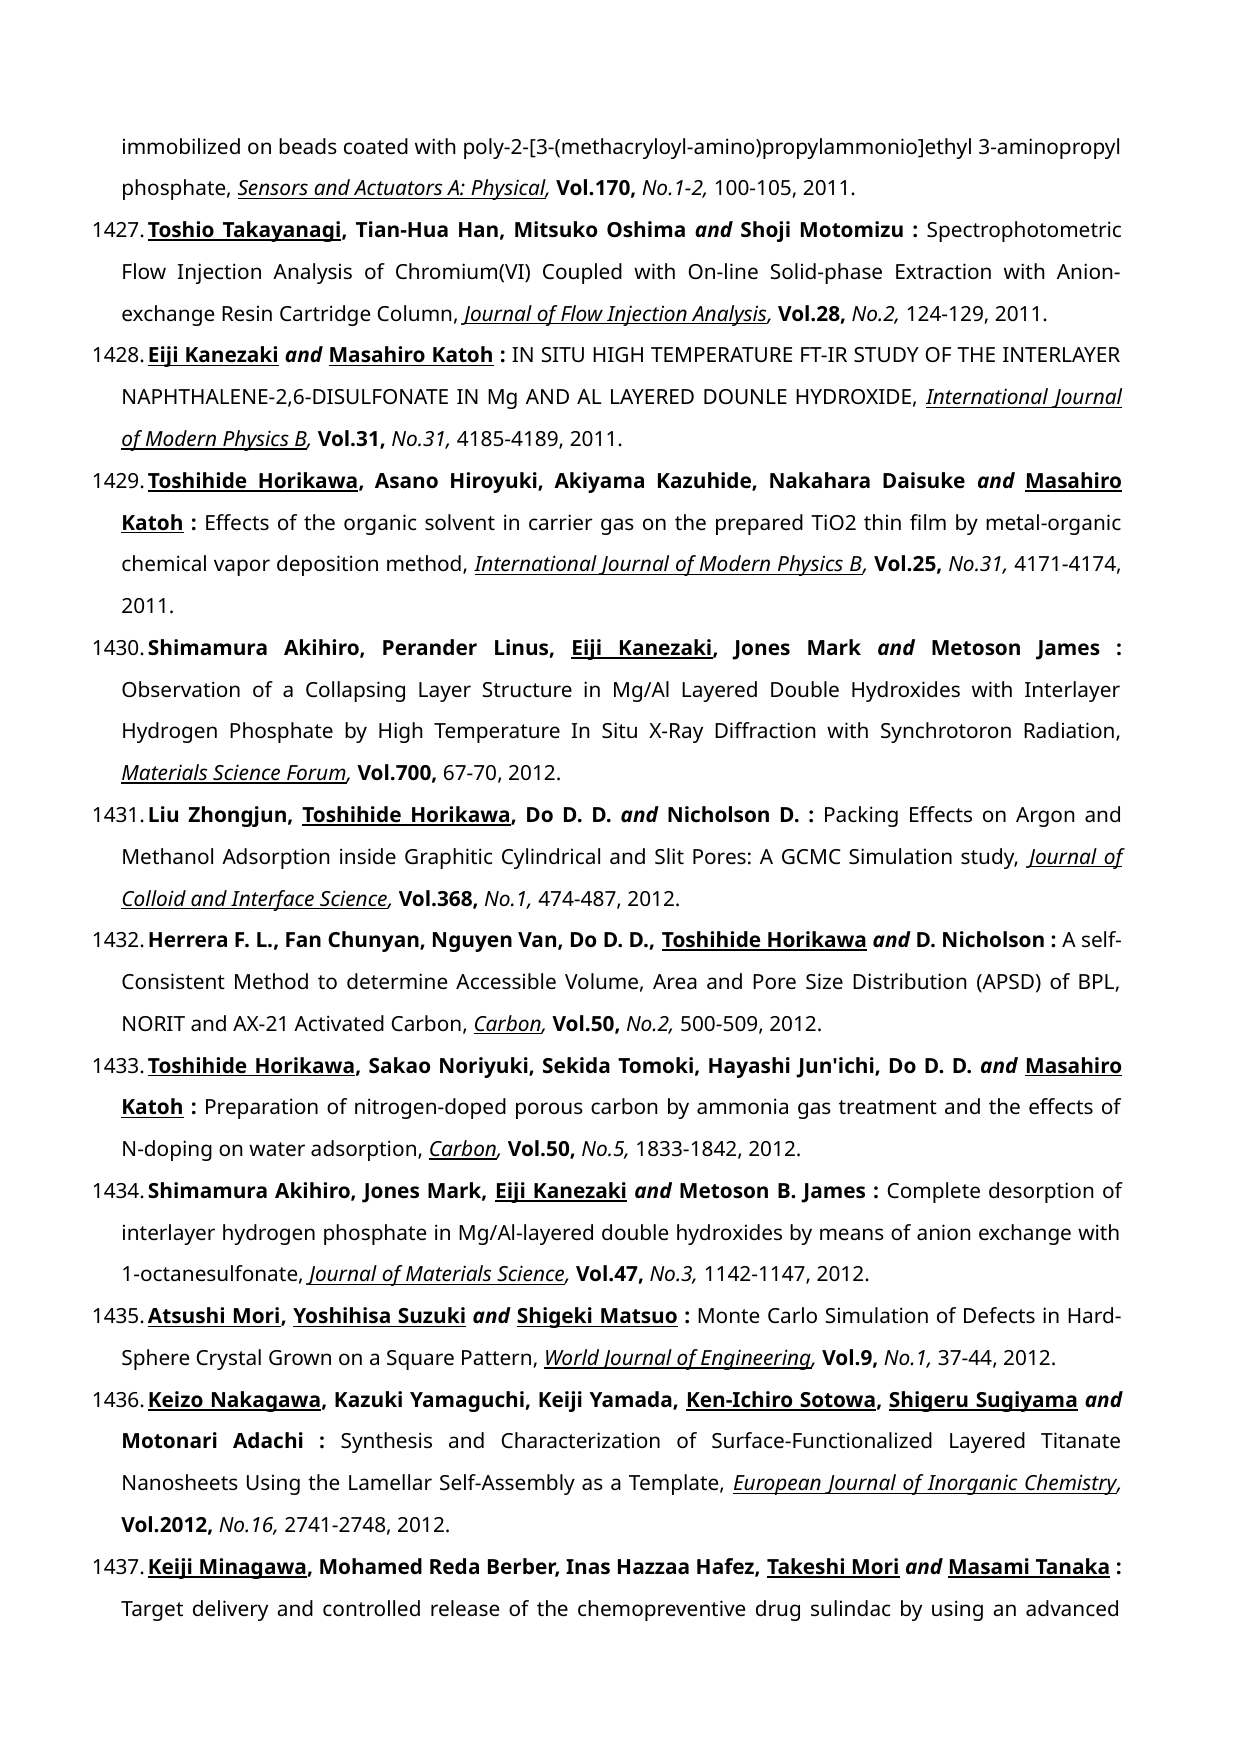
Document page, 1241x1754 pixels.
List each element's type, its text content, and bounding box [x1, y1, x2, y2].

list Toshihide Horikawa, Asano Hiroyuki, Akiyama Kazuhide, Nakahara Daisuke and Masahiro Katoh : Effects of the organic solvent in carrier gas on the prepared TiO2 thin film by metal-organic chemical vapor deposition method, International Journal of Modern Physics B, Vol.25, No.31, 4171-4174, 2011. [92, 459, 1122, 626]
list Shimamura Akihiro, Jones Mark, Eiji Kanezaki and Metoson B. James : Complete desorption of interlayer hydrogen phosphate in Mg/Al-layered double hydroxides by means of anion exchange with 1-octanesulfonate, Journal of Materials Science, Vol.47, No.3, 1142-1147, 2012. [92, 1169, 1122, 1295]
list Shimamura Akihiro, Perander Linus, Eiji Kanezaki, Jones Mark and Metoson James : Observation of a Collapsing Layer Structure in Mg/Al Layered Double Hydroxides with Interlayer Hydrogen Phosphate by High Temperature In Situ X-Ray Diffraction with Synchrotoron Radiation, Materials Science Forum, Vol.700, 67-70, 2012. [92, 626, 1122, 793]
list Eiji Kanezaki and Masahiro Katoh : IN SITU HIGH TEMPERATURE FT-IR STUDY OF THE INTERLAYER NAPHTHALENE-2,6-DISULFONATE IN Mg AND AL LAYERED DOUNLE HYDROXIDE, International Journal of Modern Physics B, Vol.31, No.31, 4185-4189, 2011. [92, 334, 1122, 459]
list Keizo Nakagawa, Kazuki Yamaguchi, Keiji Yamada, Ken-Ichiro Sotowa, Shigeru Sugiyama and Motonari Adachi : Synthesis and Characterization of Surface-Functionalized Layered Titanate Nanosheets Using the Lamellar Self-Assembly as a Template, European Journal of Inorganic Chemistry, Vol.2012, No.16, 2741-2748, 2012. [92, 1378, 1122, 1545]
list Toshihide Horikawa, Sakao Noriyuki, Sekida Tomoki, Hayashi Jun'ichi, Do D. D. and Masahiro Katoh : Preparation of nitrogen-doped porous carbon by ammonia gas treatment and the effects of N-doping on water adsorption, Carbon, Vol.50, No.5, 1833-1842, 2012. [92, 1044, 1122, 1169]
list Toshio Takayanagi, Tian-Hua Han, Mitsuko Oshima and Shoji Motomizu : Spectrophotometric Flow Injection Analysis of Chromium(VI) Coupled with On-line Solid-phase Extraction with Anion-exchange Resin Cartridge Column, Journal of Flow Injection Analysis, Vol.28, No.2, 124-129, 2011. [92, 209, 1122, 334]
list Liu Zhongjun, Toshihide Horikawa, Do D. D. and Nicholson D. : Packing Effects on Argon and Methanol Adsorption inside Graphitic Cylindrical and Slit Pores: A GCMC Simulation study, Journal of Colloid and Interface Science, Vol.368, No.1, 474-487, 2012. [92, 793, 1122, 919]
list Herrera F. L., Fan Chunyan, Nguyen Van, Do D. D., Toshihide Horikawa and D. Nicholson : A self-Consistent Method to determine Accessible Volume, Area and Pore Size Distribution (APSD) of BPL, NORIT and AX-21 Activated Carbon, Carbon, Vol.50, No.2, 500-509, 2012. [92, 919, 1122, 1044]
list Atsushi Mori, Yoshihisa Suzuki and Shigeki Matsuo : Monte Carlo Simulation of Defects in Hard-Sphere Crystal Grown on a Square Pattern, World Journal of Engineering, Vol.9, No.1, 37-44, 2012. [92, 1295, 1122, 1378]
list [92, 125, 1122, 209]
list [92, 1545, 1122, 1629]
